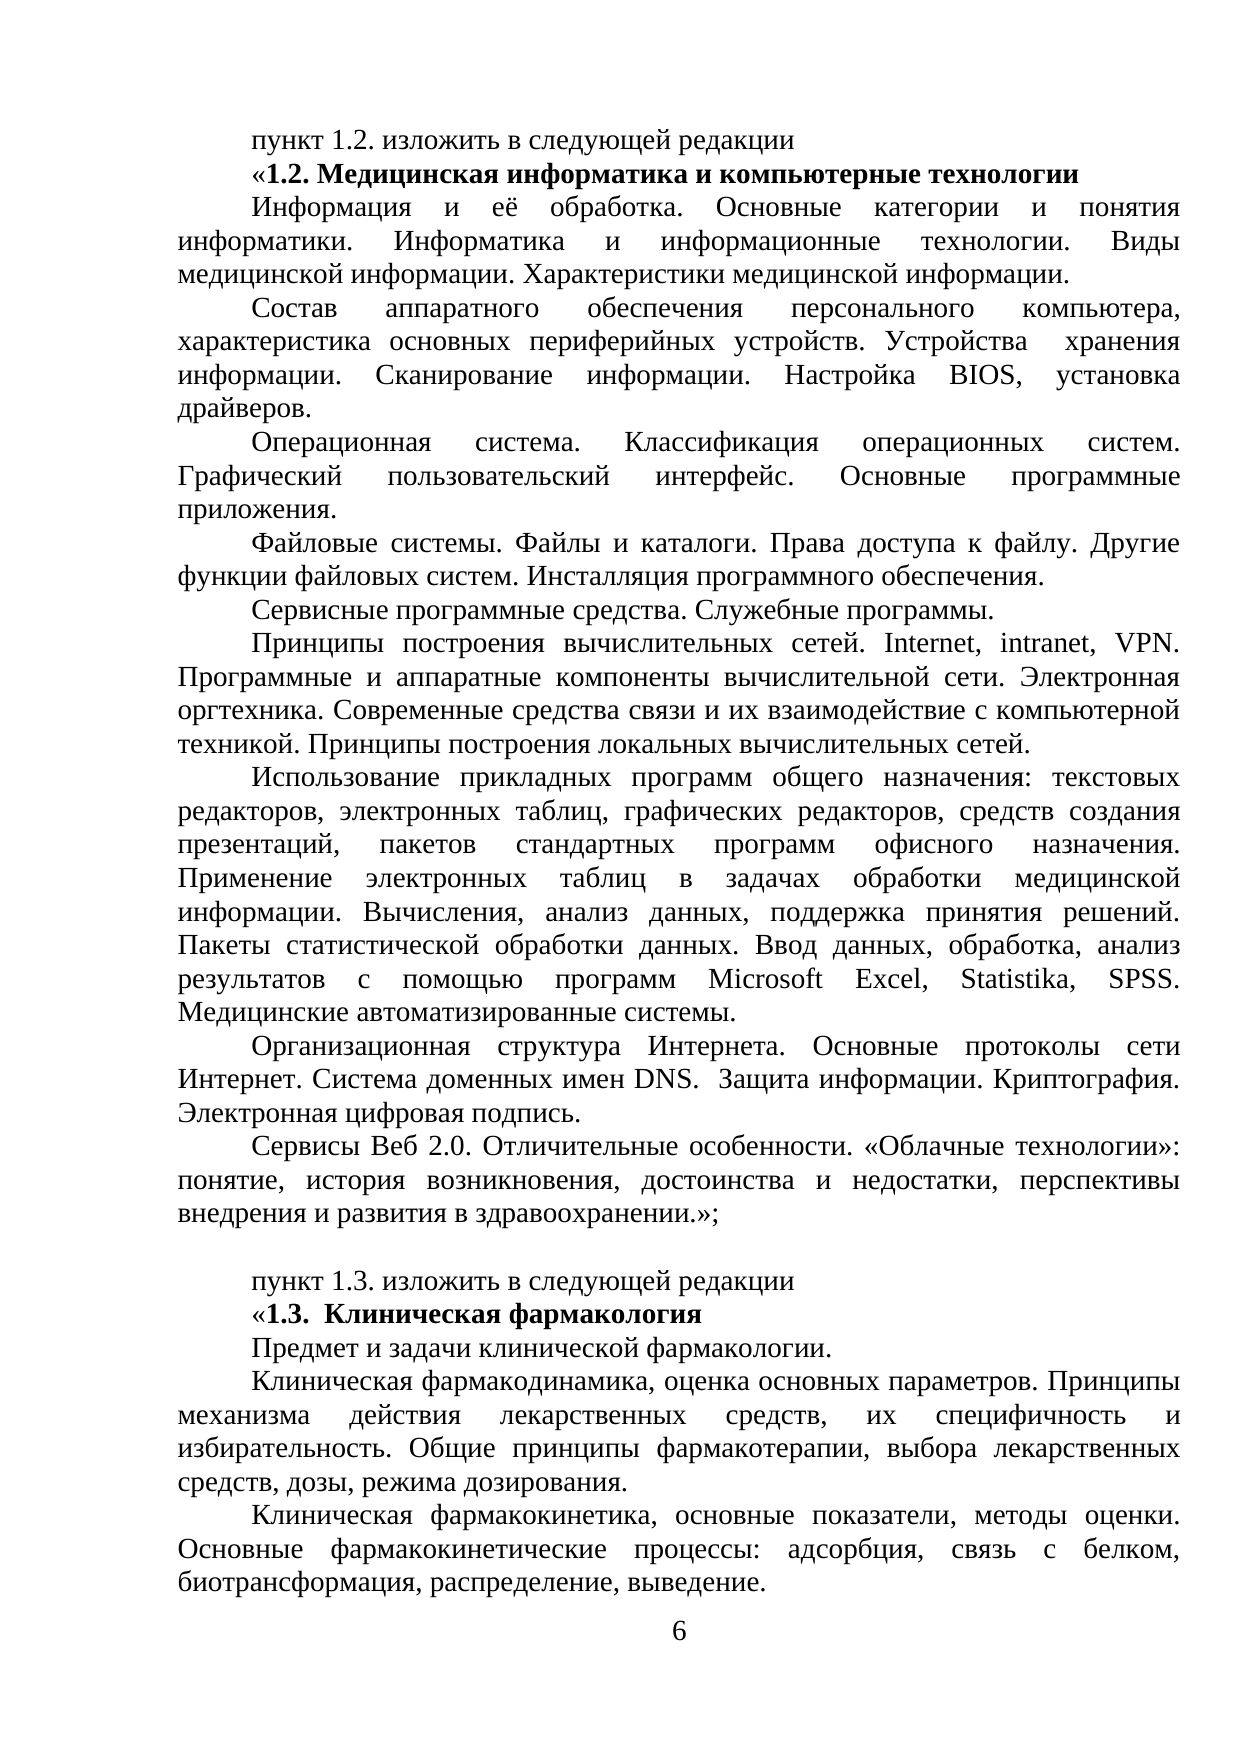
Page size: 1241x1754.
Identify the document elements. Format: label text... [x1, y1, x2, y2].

text Организационная структура Интернета. Основные протоколы сети Интернет. Система доменных имен DNS. Защита информации. Криптография. Электронная цифровая подпись. [177, 1028, 1181, 1128]
text Использование прикладных программ общего назначения: текстовых редакторов, электронных таблиц, графических редакторов, средств создания презентаций, пакетов стандартных программ офисного назначения. Применение электронных таблиц в задачах обработки медицинской информации. Вычисления, анализ данных, поддержка принятия решений. Пакеты статистической обработки данных. Ввод данных, обработка, анализ результатов с помощью программ Microsoft Excel, Statistika, SPSS. Медицинские автоматизированные системы. [177, 759, 1181, 1028]
text Операционная система. Классификация операционных систем. Графический пользовательский интерфейс. Основные программные приложения. [177, 424, 1181, 525]
text «1.2. Медицинская информатика и компьютерные технологии [177, 156, 1181, 189]
text «1.3. Клиническая фармакология [177, 1296, 1181, 1330]
text Состав аппаратного обеспечения персонального компьютера, характеристика основных периферийных устройств. Устройства хранения информации. Сканирование информации. Настройка BIOS, установка драйверов. [177, 290, 1181, 424]
text пункт 1.2. изложить в следующей редакции [177, 122, 1181, 156]
text Клиническая фармакодинамика, оценка основных параметров. Принципы механизма действия лекарственных средств, их специфичность и избирательность. Общие принципы фармакотерапии, выбора лекарственных средств, дозы, режима дозирования. [177, 1363, 1181, 1497]
text Клиническая фармакокинетика, основные показатели, методы оценки. Основные фармакокинетические процессы: адсорбция, связь с белком, биотрансформация, распределение, выведение. [177, 1497, 1181, 1598]
text Файловые системы. Файлы и каталоги. Права доступа к файлу. Другие функции файловых систем. Инсталляция программного обеспечения. [177, 525, 1181, 592]
text Сервисы Веб 2.0. Отличительные особенности. «Облачные технологии»: понятие, история возникновения, достоинства и недостатки, перспективы внедрения и развития в здравоохранении.»; [177, 1128, 1181, 1229]
text пункт 1.3. изложить в следующей редакции [177, 1263, 1181, 1296]
text Информация и её обработка. Основные категории и понятия информатики. Информатика и информационные технологии. Виды медицинской информации. Характеристики медицинской информации. [177, 189, 1181, 290]
text Сервисные программные средства. Служебные программы. [177, 592, 1181, 625]
text Предмет и задачи клинической фармакологии. [177, 1330, 1181, 1363]
text Принципы построения вычислительных сетей. Internet, intranet, VPN. Программные и аппаратные компоненты вычислительной сети. Электронная оргтехника. Современные средства связи и их взаимодействие с компьютерной техникой. Принципы построения локальных вычислительных сетей. [177, 625, 1181, 759]
